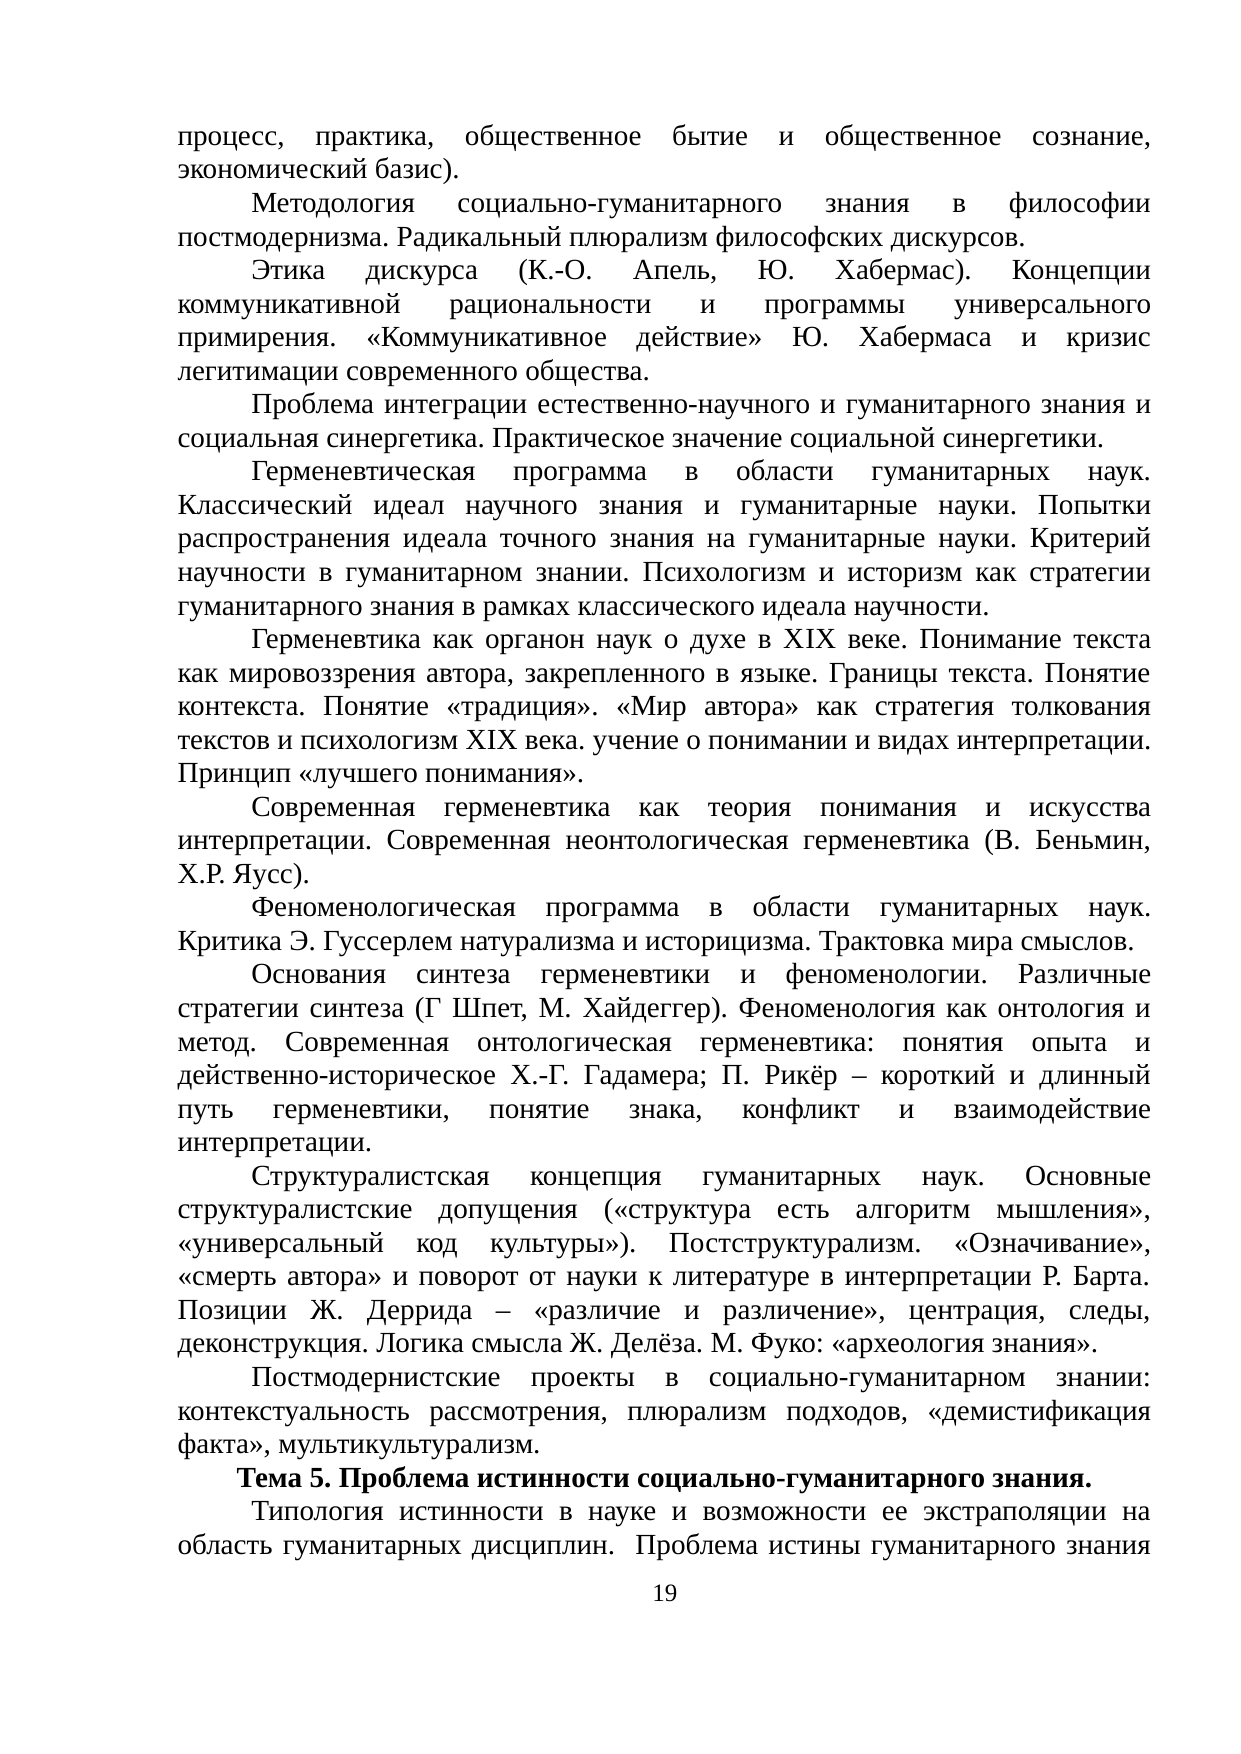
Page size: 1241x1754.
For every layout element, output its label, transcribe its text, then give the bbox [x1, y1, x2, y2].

text Феноменологическая программа в области гуманитарных наук. Критика Э. Гуссерлем натурализма и историцизма. Трактовка мира смыслов. [177, 889, 1152, 957]
text Этика дискурса (К.-О. Апель, Ю. Хабермас). Концепции коммуникативной рациональности и программы универсального примирения. «Коммуникативное действие» Ю. Хабермаса и кризис легитимации современного общества. [177, 252, 1152, 386]
text Герменевтика как органон наук о духе в ХIХ веке. Понимание текста как мировоззрения автора, закрепленного в языке. Границы текста. Понятие контекста. Понятие «традиция». «Мир автора» как стратегия толкования текстов и психологизм ХIХ века. учение о понимании и видах интерпретации. Принцип «лучшего понимания». [177, 621, 1152, 789]
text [177, 118, 1152, 185]
text Тема 5. Проблема истинности социально-гуманитарного знания. [177, 1460, 1152, 1493]
text Проблема интеграции естественно-научного и гуманитарного знания и социальная синергетика. Практическое значение социальной синергетики. [177, 386, 1152, 453]
text Методология социально-гуманитарного знания в философии постмодернизма. Радикальный плюрализм философских дискурсов. [177, 185, 1152, 252]
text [177, 1493, 1152, 1560]
text Постмодернистские проекты в социально-гуманитарном знании: контекстуальность рассмотрения, плюрализм подходов, «демистификация факта», мультикультурализм. [177, 1359, 1152, 1460]
text Основания синтеза герменевтики и феноменологии. Различные стратегии синтеза (Г Шпет, М. Хайдеггер). Феноменология как онтология и метод. Современная онтологическая герменевтика: понятия опыта и действенно-историческое Х.-Г. Гадамера; П. Рикёр – короткий и длинный путь герменевтики, понятие знака, конфликт и взаимодействие интерпретации. [177, 957, 1152, 1158]
text Современная герменевтика как теория понимания и искусства интерпретации. Современная неонтологическая герменевтика (В. Беньмин, Х.Р. Яусс). [177, 789, 1152, 889]
text Структуралистская концепция гуманитарных наук. Основные структуралистские допущения («структура есть алгоритм мышления», «универсальный код культуры»). Постструктурализм. «Означивание», «смерть автора» и поворот от науки к литературе в интерпретации Р. Барта. Позиции Ж. Деррида – «различие и различение», центрация, следы, деконструкция. Логика смысла Ж. Делёза. М. Фуко: «археология знания». [177, 1158, 1152, 1359]
text Герменевтическая программа в области гуманитарных наук. Классический идеал научного знания и гуманитарные науки. Попытки распространения идеала точного знания на гуманитарные науки. Критерий научности в гуманитарном знании. Психологизм и историзм как стратегии гуманитарного знания в рамках классического идеала научности. [177, 453, 1152, 621]
